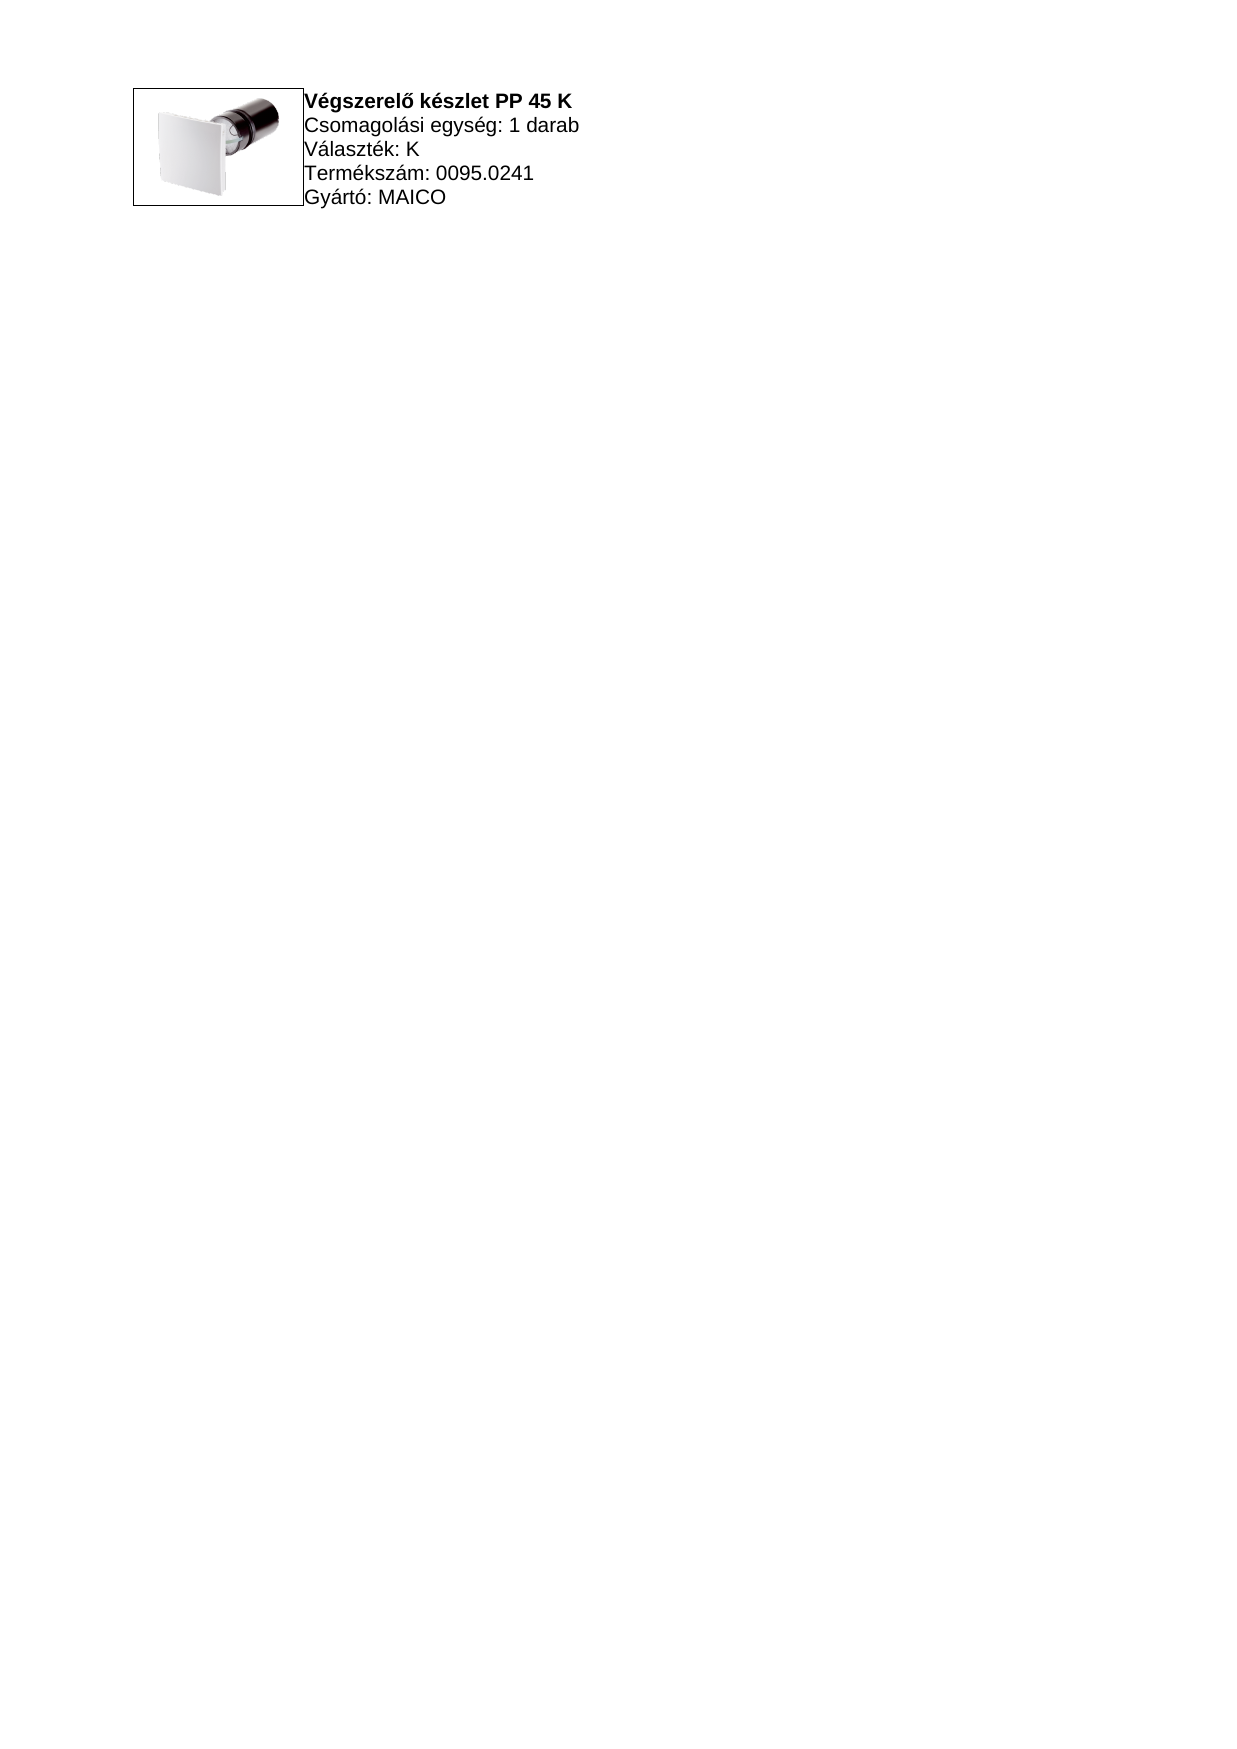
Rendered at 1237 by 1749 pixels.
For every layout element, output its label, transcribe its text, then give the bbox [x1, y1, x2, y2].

picture [134, 89, 303, 205]
text Végszerelő készlet PP 45 KCsomagolási egység: 1 darabVálaszték: K Termékszám: 0095.0241Gyártó: MAICO [133, 89, 1148, 208]
